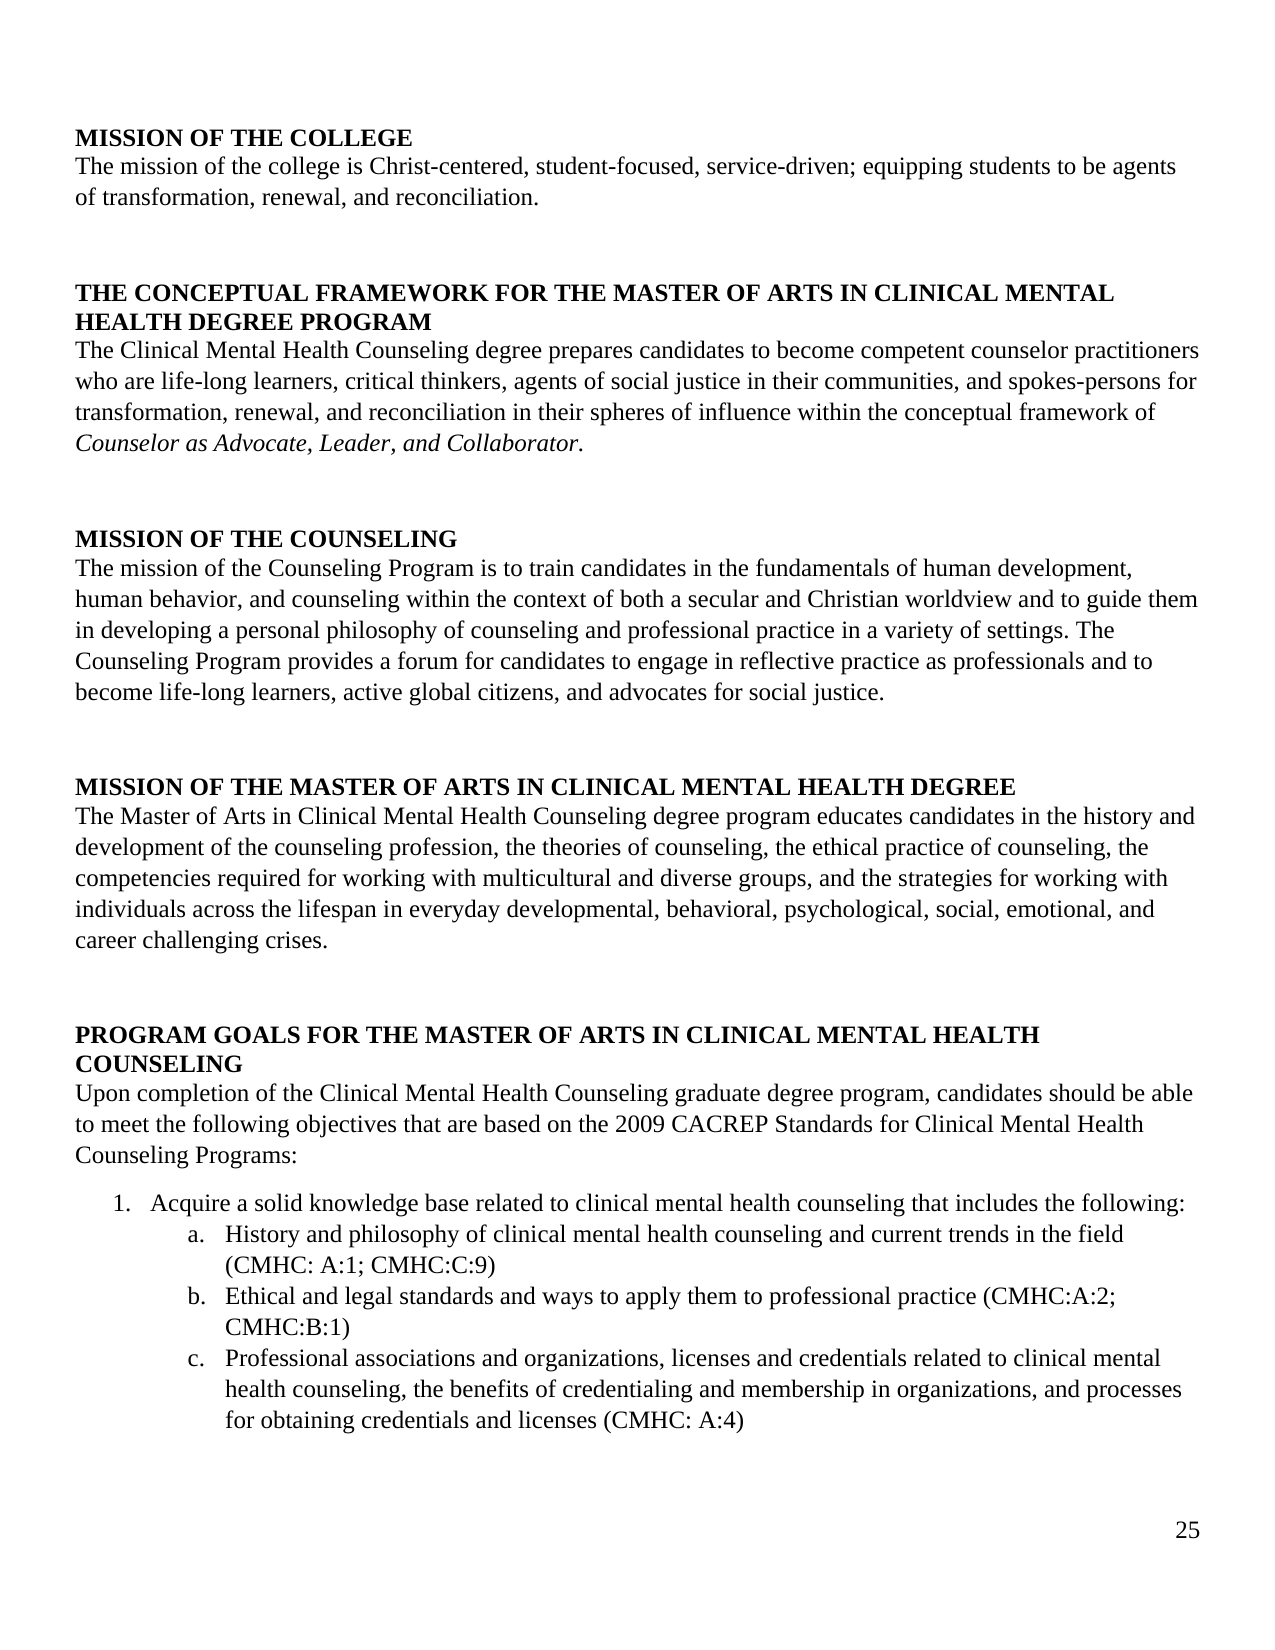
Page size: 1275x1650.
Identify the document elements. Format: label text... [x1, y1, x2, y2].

text Program Goals for THE Master of ARTS IN CLINICAL MENTAL HEALTH Counseling [75, 1021, 1200, 1078]
text The mission of the Counseling Program is to train candidates in the fundamentals of human development, human behavior, and counseling within the context of both a secular and Christian worldview and to guide them in developing a personal philosophy of counseling and professional practice in a variety of settings. The Counseling Program provides a forum for candidates to engage in reflective practice as professionals and to become life-long learners, active global citizens, and advocates for social justice. [75, 553, 1200, 706]
text Mission of the College [75, 123, 1200, 151]
text the Conceptual Framework for the Master of Arts in CLINICAL MENTAL HEALTH Degree Program [75, 278, 1200, 335]
text Mission of the Master of Arts in CLINICAL MENTAL HEALTH Degree [75, 772, 1200, 801]
text Mission of the Counseling [75, 524, 1200, 553]
list Ethical and legal standards and ways to apply them to professional practice (CMHC:A:2; CMHC:B:1) [187, 1281, 1200, 1341]
list History and philosophy of clinical mental health counseling and current trends in the field (CMHC: A:1; CMHC:C:9) [187, 1219, 1200, 1279]
list Professional associations and organizations, licenses and credentials related to clinical mental health counseling, the benefits of credentialing and membership in organizations, and processes for obtaining credentials and licenses (CMHC: A:4) [187, 1343, 1200, 1434]
text The Clinical Mental Health Counseling degree prepares candidates to become competent counselor practitioners who are life-long learners, critical thinkers, agents of social justice in their communities, and spokes-persons for transformation, renewal, and reconciliation in their spheres of influence within the conceptual framework of Counselor as Advocate, Leader, and Collaborator. [75, 335, 1200, 457]
list Acquire a solid knowledge base related to clinical mental health counseling that includes the following: [112, 1188, 1200, 1217]
text The mission of the college is Christ-centered, student-focused, service-driven; equipping students to be agents of transformation, renewal, and reconciliation. [75, 151, 1200, 211]
text Upon completion of the Clinical Mental Health Counseling graduate degree program, candidates should be able to meet the following objectives that are based on the 2009 CACREP Standards for Clinical Mental Health Counseling Programs: [75, 1078, 1200, 1169]
text The Master of Arts in Clinical Mental Health Counseling degree program educates candidates in the history and development of the counseling profession, the theories of counseling, the ethical practice of counseling, the competencies required for working with multicultural and diverse groups, and the strategies for working with individuals across the lifespan in everyday developmental, behavioral, psychological, social, emotional, and career challenging crises. [75, 801, 1200, 954]
